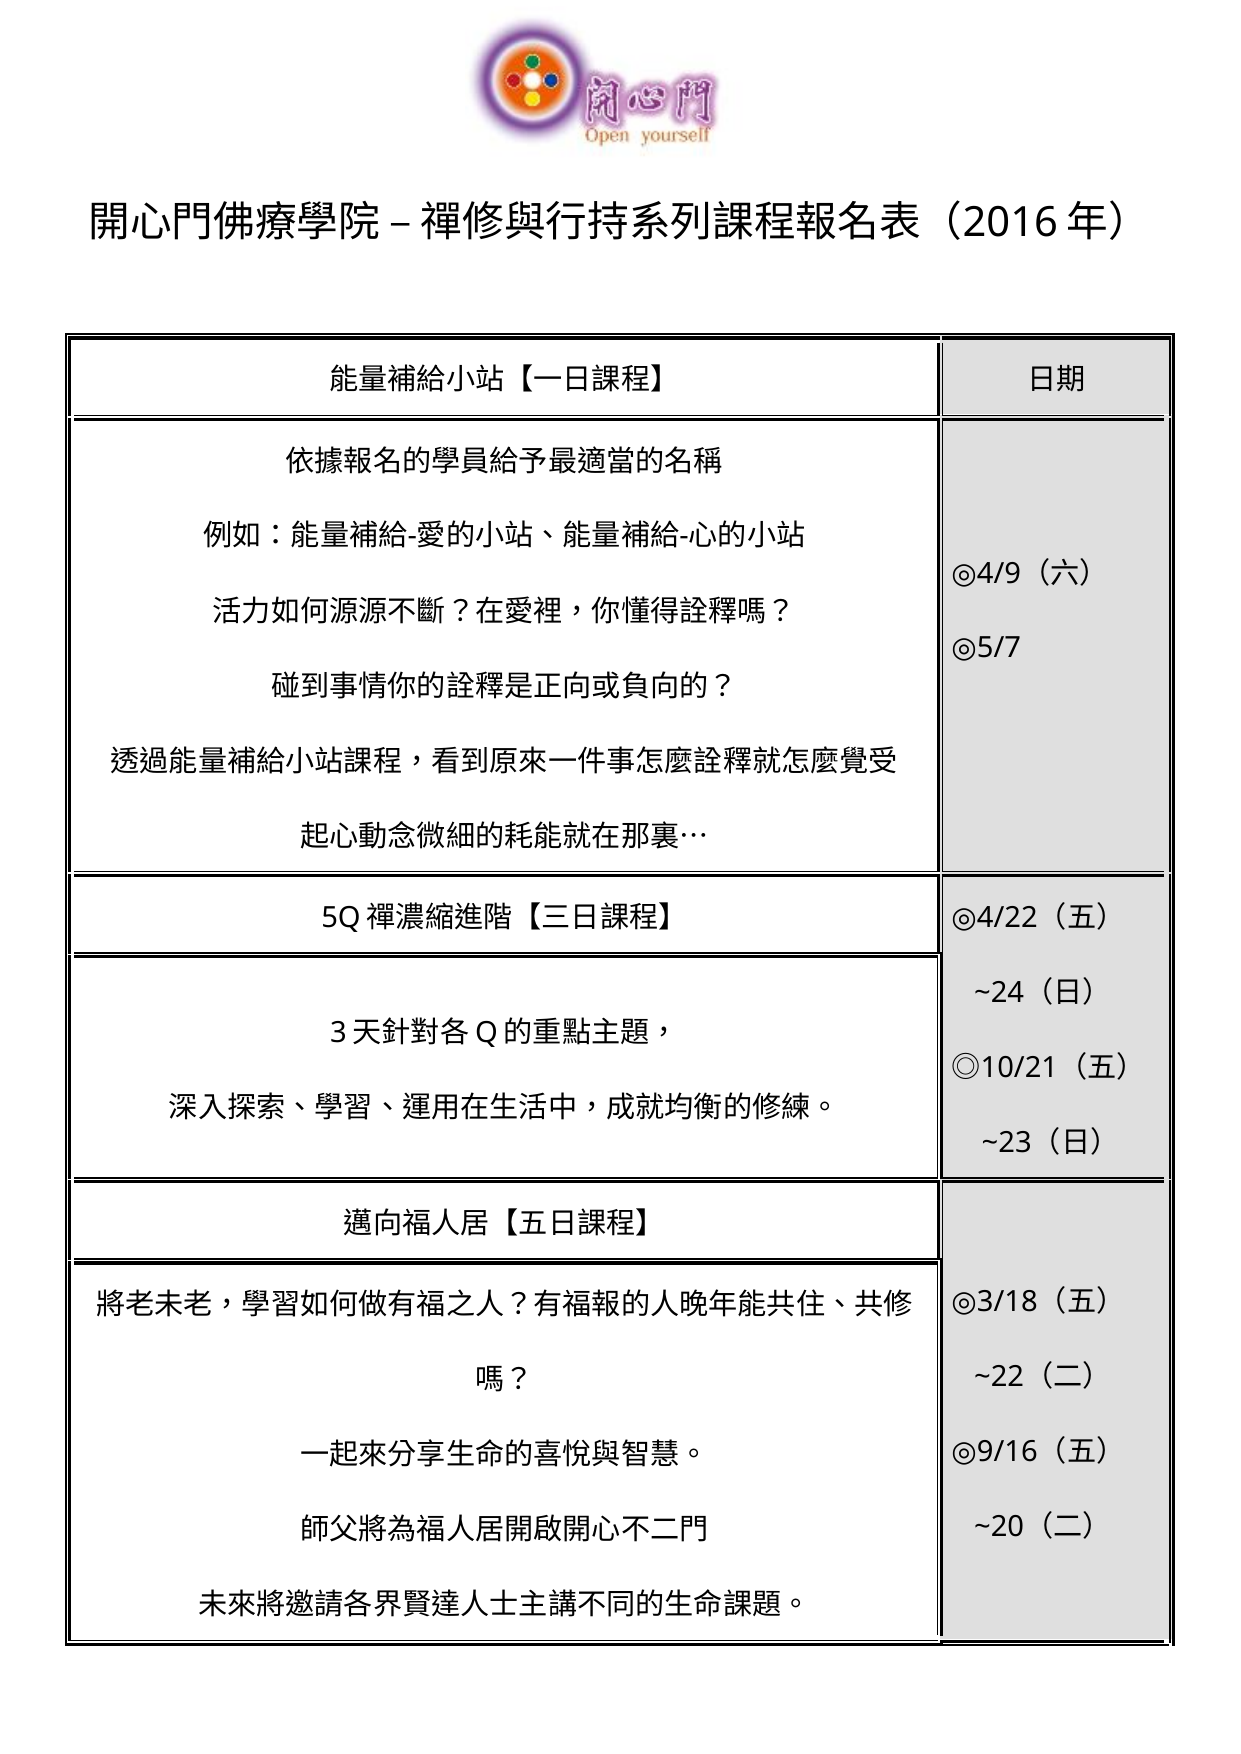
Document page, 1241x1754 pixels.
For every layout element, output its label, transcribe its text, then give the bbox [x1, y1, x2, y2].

picture [465, 6, 747, 173]
table_cell ◎4/9（六） ◎5/7 [940, 415, 1172, 871]
table_cell 邁向福人居【五日課程】 [68, 1177, 940, 1258]
table_cell ◎4/22（五） ~24（日）◎10/21（五） ~23（日） [940, 871, 1172, 1177]
table_cell 將老未老，學習如何做有福之人？有福報的人晚年能共住、共修嗎？ 一起來分享生命的喜悅與智慧。 師父將為福人居開啟開心不二門 未來將邀請各界賢達人士主講不同的生命課題。 [68, 1258, 940, 1639]
table_cell 5Q禪濃縮進階【三日課程】 [68, 871, 940, 952]
table_header 能量補給小站【一日課程】 [71, 340, 940, 414]
table_cell 3天針對各Q的重點主題， 深入探索、學習、運用在生活中，成就均衡的修練。 [68, 952, 940, 1177]
table_header 日期 [940, 335, 1172, 414]
table_cell ◎3/18（五） ~22（二） ◎9/16（五） ~20（二） [940, 1177, 1172, 1639]
table_cell 依據報名的學員給予最適當的名稱 例如：能量補給-愛的小站、能量補給-心的小站 活力如何源源不斷？在愛裡，你懂得詮釋嗎？ 碰到事情你的詮釋是正向或負向的？ 透過能量補給小站課程，看到原來一件事怎麼詮釋就怎麼覺受 起心動念微細的耗能就在那裏… [68, 415, 940, 871]
